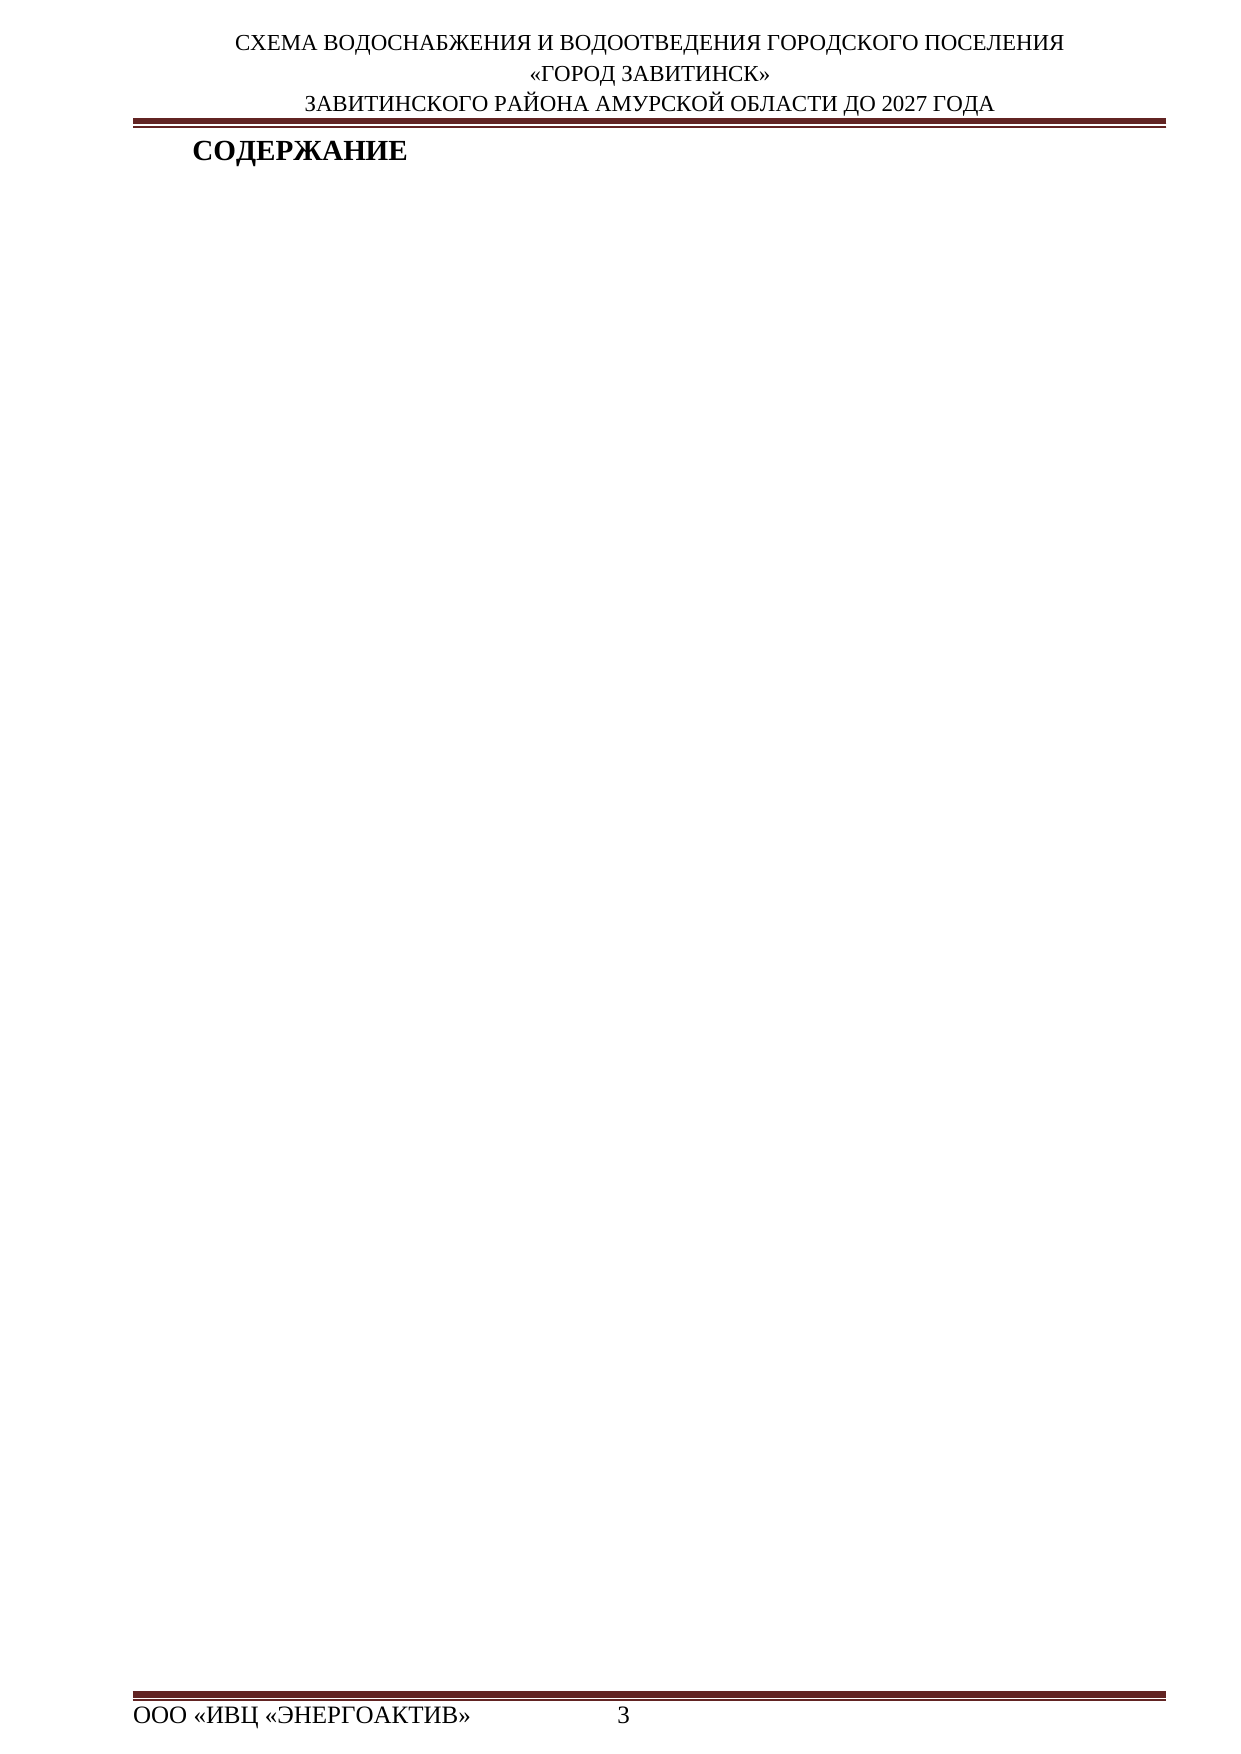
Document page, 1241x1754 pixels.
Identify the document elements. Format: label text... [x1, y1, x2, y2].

subtitle СОДЕРЖАНИЕ [133, 133, 1166, 166]
